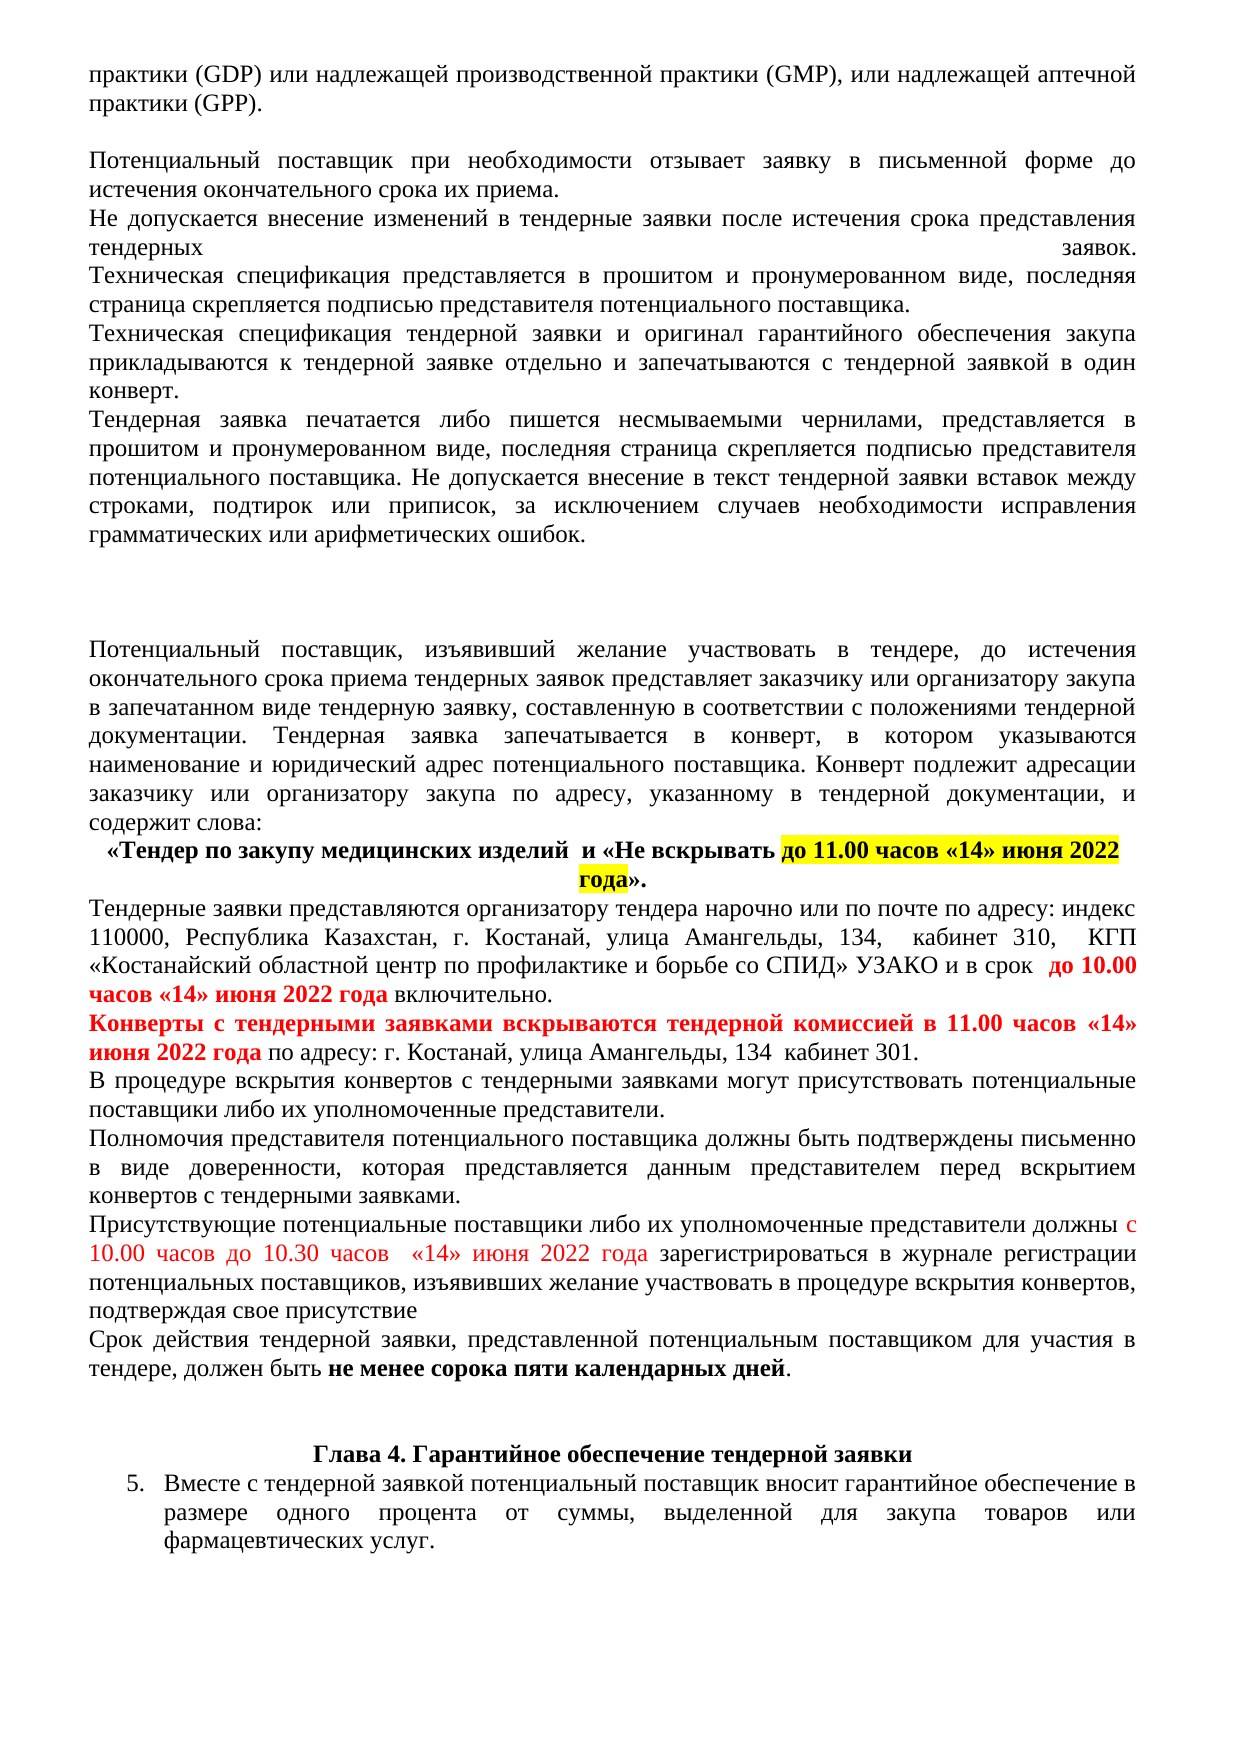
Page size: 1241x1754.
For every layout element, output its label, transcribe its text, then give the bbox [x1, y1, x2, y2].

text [89, 59, 1137, 117]
text Глава 4. Гарантийное обеспечение тендерной заявки [89, 1439, 1137, 1468]
text Потенциальный поставщик, изъявивший желание участвовать в тендере, до истечения окончательного срока приема тендерных заявок представляет заказчику или организатору закупа в запечатанном виде тендерную заявку, составленную в соответствии с положениями тендерной документации. Тендерная заявка запечатывается в конверт, в котором указываются наименование и юридический адрес потенциального поставщика. Конверт подлежит адресации заказчику или организатору закупа по адресу, указанному в тендерной документации, и содержит слова: [89, 605, 1137, 835]
text В процедуре вскрытия конвертов с тендерными заявками могут присутствовать потенциальные поставщики либо их уполномоченные представители. [89, 1065, 1137, 1123]
text Техническая спецификация тендерной заявки и оригинал гарантийного обеспечения закупа прикладываются к тендерной заявке отдельно и запечатываются с тендерной заявкой в один конверт. [89, 318, 1137, 404]
text Не допускается внесение изменений в тендерные заявки после истечения срока представления тендерных заявок. Техническая спецификация представляется в прошитом и пронумерованном виде, последняя страница скрепляется подписью представителя потенциального поставщика. [89, 203, 1137, 318]
text Конверты с тендерными заявками вскрываются тендерной комиссией в 11.00 часов «14» июня 2022 года по адресу: г. Костанай, улица Амангельды, 134 кабинет 301. [89, 1008, 1137, 1065]
text Полномочия представителя потенциального поставщика должны быть подтверждены письменно в виде доверенности, которая представляется данным представителем перед вскрытием конвертов с тендерными заявками. [89, 1123, 1137, 1209]
text Тендерная заявка печатается либо пишется несмываемыми чернилами, представляется в прошитом и пронумерованном виде, последняя страница скрепляется подписью представителя потенциального поставщика. Не допускается внесение в текст тендерной заявки вставок между строками, подтирок или приписок, за исключением случаев необходимости исправления грамматических или арифметических ошибок. [89, 404, 1137, 548]
text Потенциальный поставщик при необходимости отзывает заявку в письменной форме до истечения окончательного срока их приема. [89, 145, 1137, 203]
list Вместе с тендерной заявкой потенциальный поставщик вносит гарантийное обеспечение в размере одного процента от суммы, выделенной для закупа товаров или фармацевтических услуг. [126, 1468, 1137, 1554]
text Присутствующие потенциальные поставщики либо их уполномоченные представители должны с 10.00 часов до 10.30 часов «14» июня 2022 года зарегистрироваться в журнале регистрации потенциальных поставщиков, изъявивших желание участвовать в процедуре вскрытия конвертов, подтверждая свое присутствие [89, 1209, 1137, 1324]
text Тендерные заявки представляются организатору тендера нарочно или по почте по адресу: индекс 110000, Республика Казахстан, г. Костанай, улица Амангельды, 134, кабинет 310, КГП «Костанайский областной центр по профилактике и борьбе со СПИД» УЗАКО и в срок до 10.00 часов «14» июня 2022 года включительно. [89, 893, 1137, 1008]
text Срок действия тендерной заявки, представленной потенциальным поставщиком для участия в тендере, должен быть не менее сорока пяти календарных дней. [89, 1324, 1137, 1382]
text «Тендер по закупу медицинских изделий и «Не вскрывать до 11.00 часов «14» июня 2022 года». [89, 835, 1137, 893]
